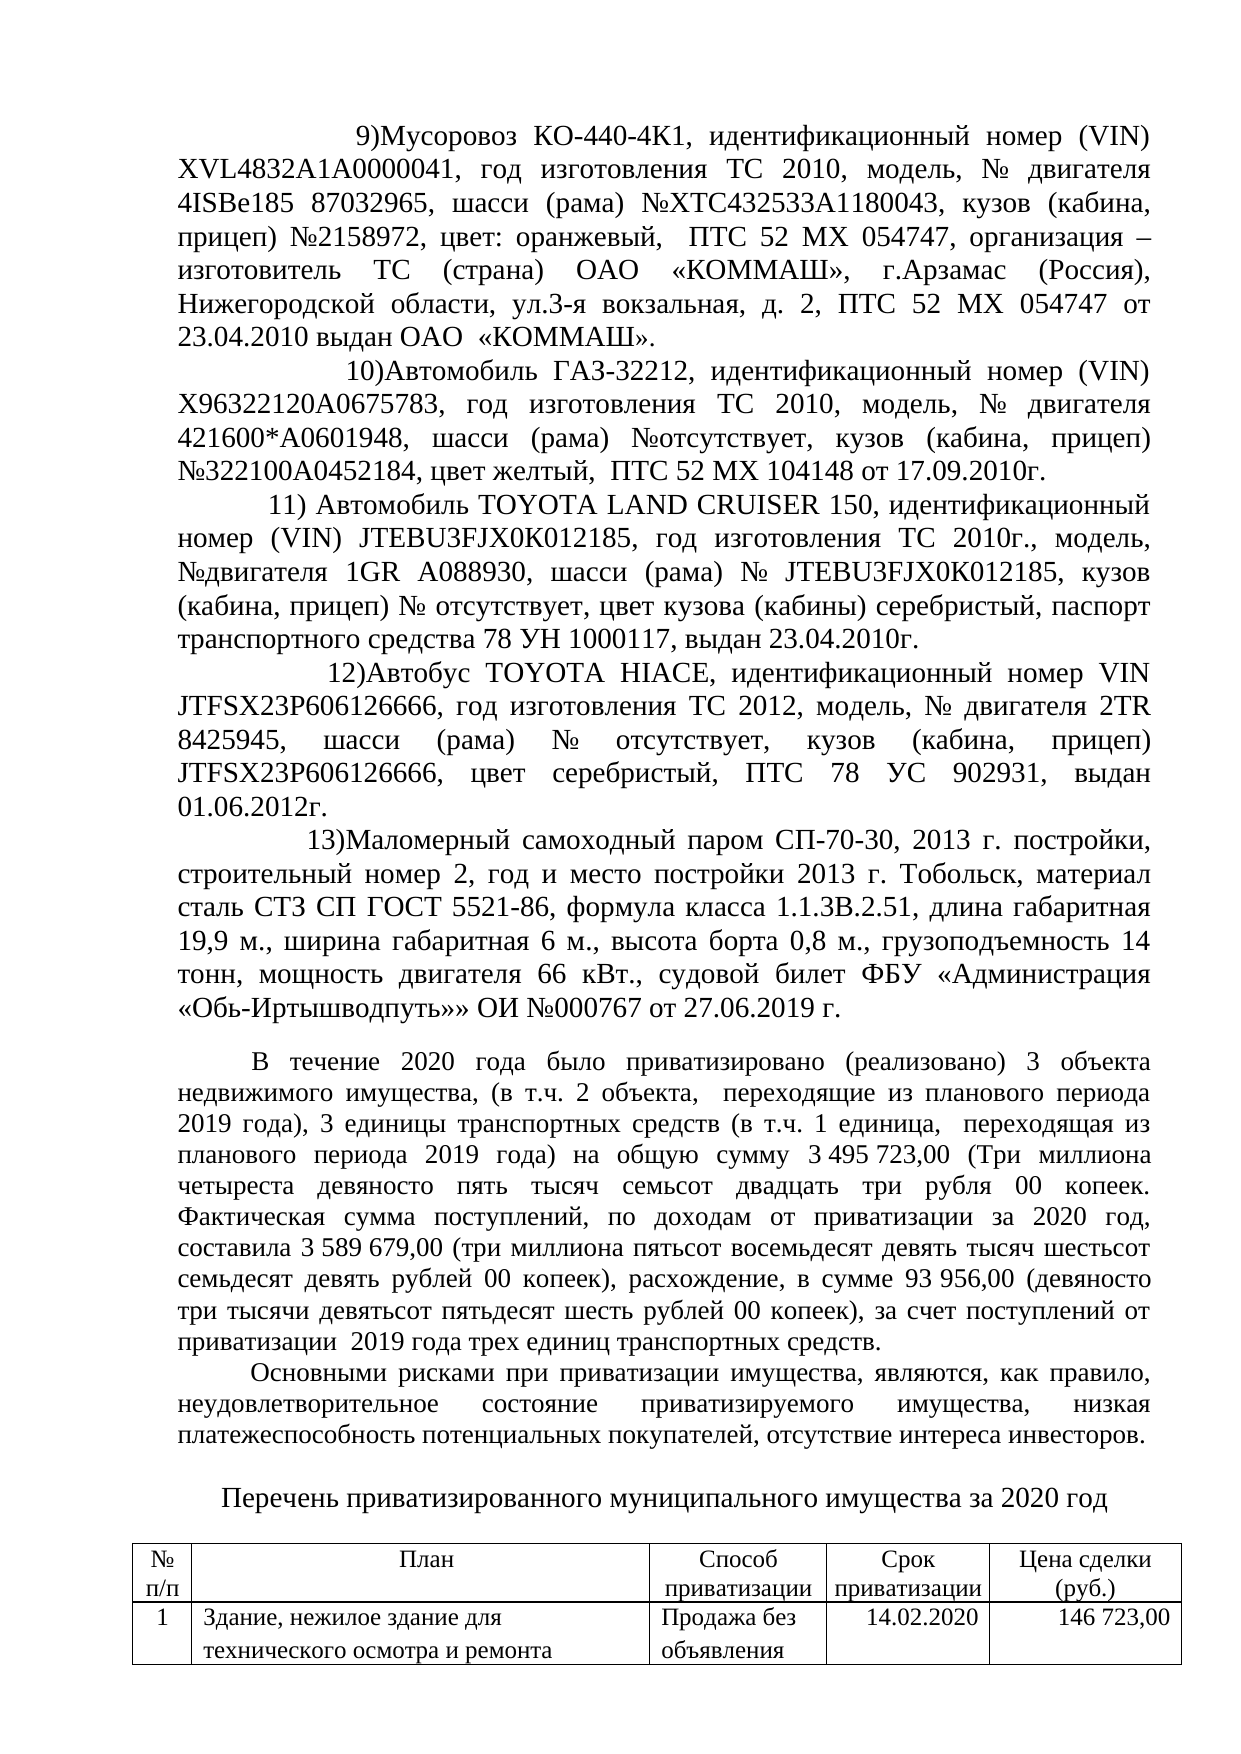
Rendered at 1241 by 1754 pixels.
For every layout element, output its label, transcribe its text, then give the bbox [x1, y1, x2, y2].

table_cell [192, 1603, 649, 1664]
text 13)Маломерный самоходный паром СП-70-30, 2013 г. постройки, строительный номер 2, год и место постройки 2013 г. Тобольск, материал сталь СТЗ СП ГОСТ 5521-86, формула класса 1.1.3В.2.51, длина габаритная 19,9 м., ширина габаритная 6 м., высота борта 0,8 м., грузоподъемность 14 тонн, мощность двигателя 66 кВт., судовой билет ФБУ «Администрация «Обь-Иртышводпуть»» ОИ №000767 от 27.06.2019 г. [177, 822, 1152, 1024]
text В течение 2020 года было приватизировано (реализовано) 3 объекта недвижимого имущества, (в т.ч. 2 объекта, переходящие из планового периода 2019 года), 3 единицы транспортных средств (в т.ч. 1 единица, переходящая из планового периода 2019 года) на общую сумму 3 495 723,00 (Три миллиона четыреста девяносто пять тысяч семьсот двадцать три рубля 00 копеек. Фактическая сумма поступлений, по доходам от приватизации за 2020 год, составила 3 589 679,00 (три миллиона пятьсот восемьдесят девять тысяч шестьсот семьдесят девять рублей 00 копеек), расхождение, в сумме 93 956,00 (девяносто три тысячи девятьсот пятьдесят шесть рублей 00 копеек), за счет поступлений от приватизации 2019 года трех единиц транспортных средств. [177, 1044, 1152, 1356]
table_cell 14.02.2020 [827, 1603, 989, 1664]
table_header Срок приватизации [827, 1544, 989, 1601]
table_cell 146 723,00 [990, 1603, 1181, 1664]
text 9)Мусоровоз КО-440-4К1, идентификационный номер (VIN) XVL4832А1А0000041, год изготовления ТС 2010, модель, № двигателя 4ISBe185 87032965, шасси (рама) №ХТС432533А1180043, кузов (кабина, прицеп) №2158972, цвет: оранжевый, ПТС 52 МХ 054747, организация – изготовитель ТС (страна) ОАО «КОММАШ», г.Арзамас (Россия), Нижегородской области, ул.3-я вокзальная, д. 2, ПТС 52 МХ 054747 от 23.04.2010 выдан ОАО «КОММАШ». [177, 118, 1152, 353]
text Перечень приватизированного муниципального имущества за 2020 год [177, 1481, 1152, 1514]
table_cell 1 [133, 1603, 191, 1664]
table_header Способ приватизации [650, 1544, 826, 1601]
table_header № п/п [133, 1544, 191, 1601]
text 10)Автомобиль ГАЗ-32212, идентификационный номер (VIN) Х96322120А0675783, год изготовления ТС 2010, модель, № двигателя 421600*А0601948, шасси (рама) №отсутствует, кузов (кабина, прицеп) №322100А0452184, цвет желтый, ПТС 52 МХ 104148 от 17.09.2010г. [177, 353, 1152, 487]
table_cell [650, 1603, 826, 1664]
table_header Цена сделки (руб.) [990, 1544, 1181, 1601]
text 11) Автомобиль TOYOTA LAND CRUISER 150, идентификационный номер (VIN) JTEBU3FJХ0К012185, год изготовления ТС 2010г., модель, №двигателя 1GR А088930, шасси (рама) № JTEBU3FJХ0К012185, кузов (кабина, прицеп) № отсутствует, цвет кузова (кабины) серебристый, паспорт транспортного средства 78 УН 1000117, выдан 23.04.2010г. [177, 487, 1152, 655]
table_header План [192, 1544, 649, 1601]
text Основными рисками при приватизации имущества, являются, как правило, неудовлетворительное состояние приватизируемого имущества, низкая платежеспособность потенциальных покупателей, отсутствие интереса инвесторов. [177, 1356, 1152, 1449]
text 12)Автобус TOYOTA HIACE, идентификационный номер VIN JTFSX23P606126666, год изготовления ТС 2012, модель, № двигателя 2TR 8425945, шасси (рама) № отсутствует, кузов (кабина, прицеп) JTFSX23P606126666, цвет серебристый, ПТС 78 УС 902931, выдан 01.06.2012г. [177, 655, 1152, 822]
